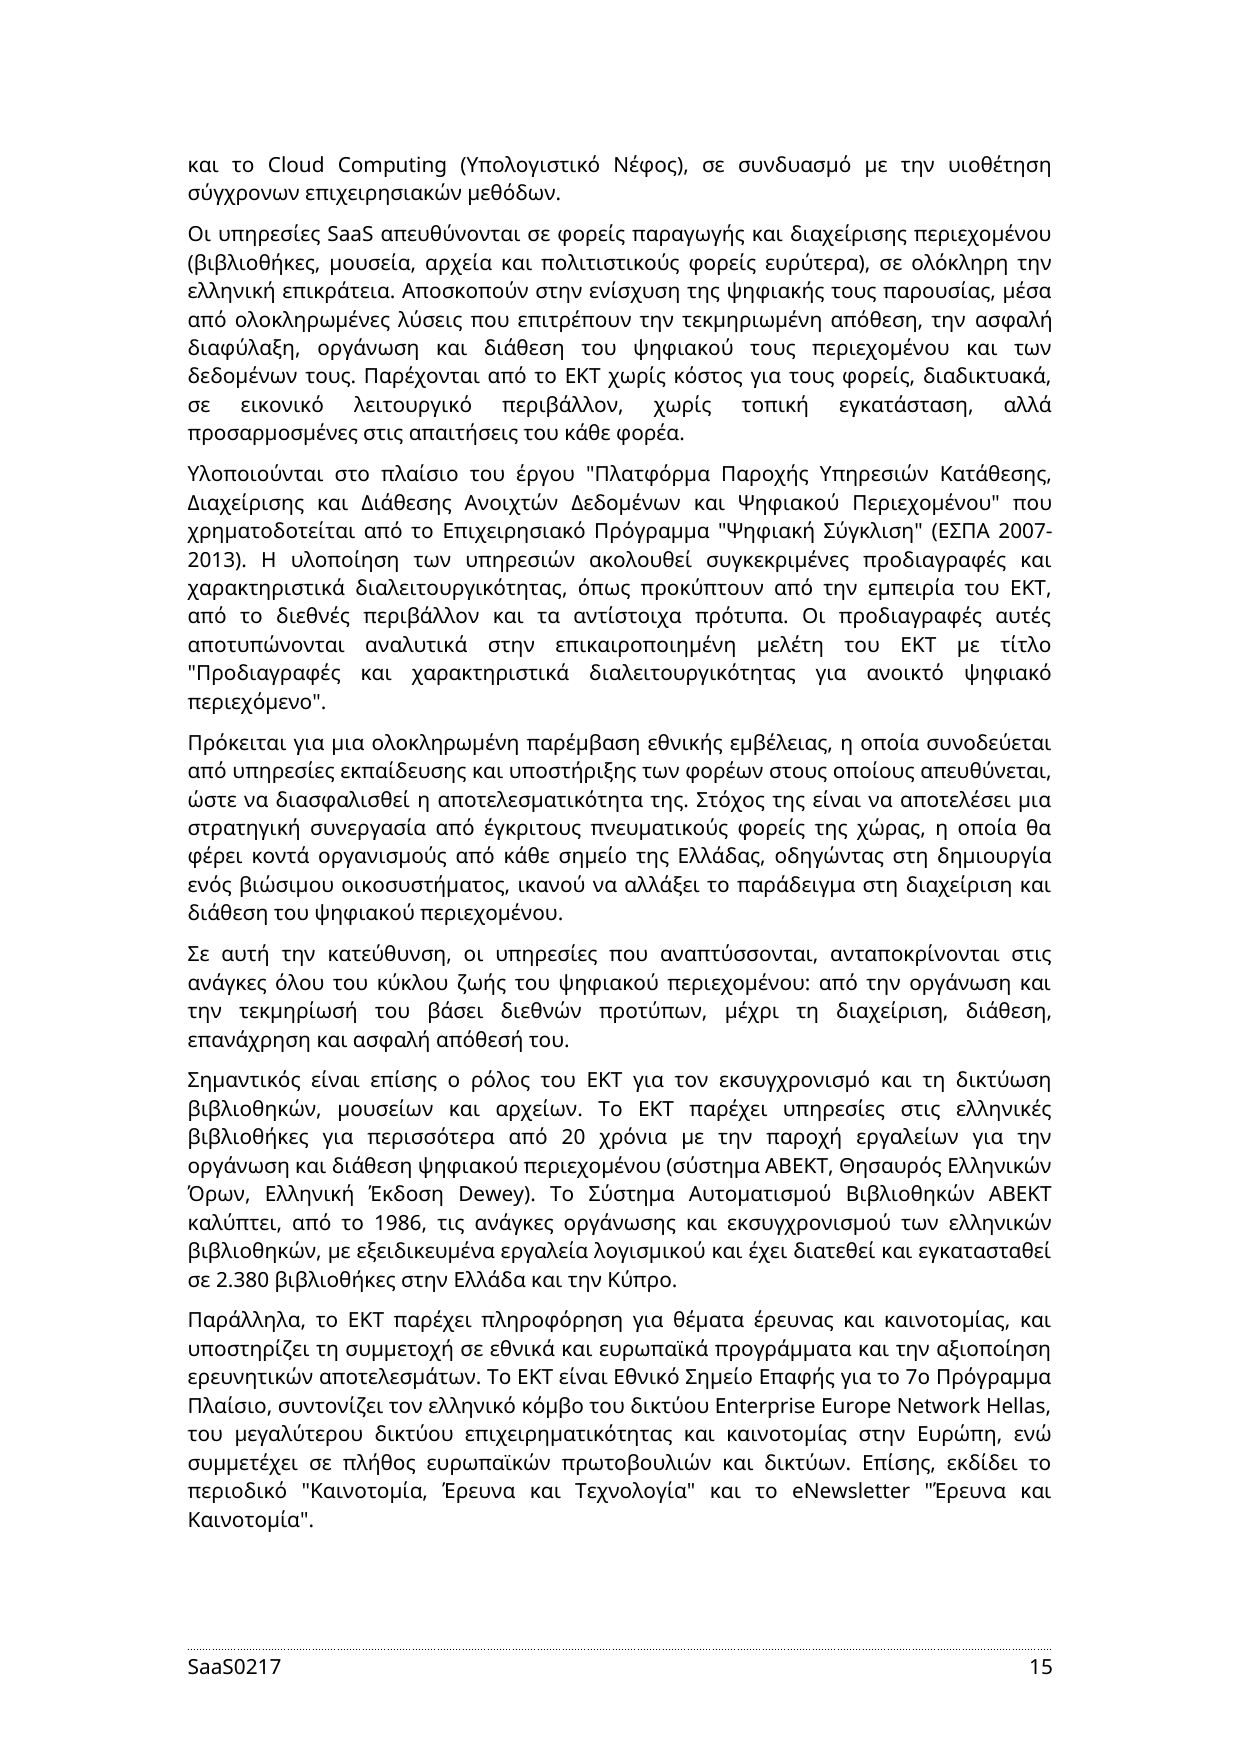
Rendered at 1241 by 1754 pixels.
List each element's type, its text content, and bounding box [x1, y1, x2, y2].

text Πρόκειται για μια ολοκληρωμένη παρέμβαση εθνικής εμβέλειας, η οποία συνοδεύεται από υπηρεσίες εκπαίδευσης και υποστήριξης των φορέων στους οποίους απευθύνεται, ώστε να διασφαλισθεί η αποτελεσματικότητα της. Στόχος της είναι να αποτελέσει μια στρατηγική συνεργασία από έγκριτους πνευματικούς φορείς της χώρας, η οποία θα φέρει κοντά οργανισμούς από κάθε σημείο της Ελλάδας, οδηγώντας στη δημιουργία ενός βιώσιμου οικοσυστήματος, ικανού να αλλάξει το παράδειγμα στη διαχείριση και διάθεση του ψηφιακού περιεχομένου. [187, 728, 1053, 927]
text Σημαντικός είναι επίσης ο ρόλος του EKT για τον εκσυγχρονισμό και τη δικτύωση βιβλιοθηκών, μουσείων και αρχείων. Το ΕΚΤ παρέχει υπηρεσίες στις ελληνικές βιβλιοθήκες για περισσότερα από 20 χρόνια με την παροχή εργαλείων για την οργάνωση και διάθεση ψηφιακού περιεχομένου (σύστημα ΑΒΕΚΤ, Θησαυρός Ελληνικών Όρων, Ελληνική Έκδοση Dewey). Το Σύστημα Αυτοματισμού Βιβλιοθηκών ΑΒΕΚΤ καλύπτει, από το 1986, τις ανάγκες οργάνωσης και εκσυγχρονισμού των ελληνικών βιβλιοθηκών, με εξειδικευμένα εργαλεία λογισμικού και έχει διατεθεί και εγκατασταθεί σε 2.380 βιβλιοθήκες στην Ελλάδα και την Κύπρο. [187, 1066, 1053, 1293]
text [187, 150, 1053, 207]
text Οι υπηρεσίες SaaS απευθύνονται σε φορείς παραγωγής και διαχείρισης περιεχομένου (βιβλιοθήκες, μουσεία, αρχεία και πολιτιστικούς φορείς ευρύτερα), σε ολόκληρη την ελληνική επικράτεια. Αποσκοπούν στην ενίσχυση της ψηφιακής τους παρουσίας, μέσα από ολοκληρωμένες λύσεις που επιτρέπουν την τεκμηριωμένη απόθεση, την ασφαλή διαφύλαξη, οργάνωση και διάθεση του ψηφιακού τους περιεχομένου και των δεδομένων τους. Παρέχονται από το ΕΚΤ χωρίς κόστος για τους φορείς, διαδικτυακά, σε εικονικό λειτουργικό περιβάλλον, χωρίς τοπική εγκατάσταση, αλλά προσαρμοσμένες στις απαιτήσεις του κάθε φορέα. [187, 219, 1053, 447]
text Σε αυτή την κατεύθυνση, οι υπηρεσίες που αναπτύσσονται, ανταποκρίνονται στις ανάγκες όλου του κύκλου ζωής του ψηφιακού περιεχομένου: από την οργάνωση και την τεκμηρίωσή του βάσει διεθνών προτύπων, μέχρι τη διαχείριση, διάθεση, επανάχρηση και ασφαλή απόθεσή του. [187, 939, 1053, 1053]
text Παράλληλα, το ΕΚΤ παρέχει πληροφόρηση για θέματα έρευνας και καινοτομίας, και υποστηρίζει τη συμμετοχή σε εθνικά και ευρωπαϊκά προγράμματα και την αξιοποίηση ερευνητικών αποτελεσμάτων. Το ΕΚΤ είναι Εθνικό Σημείο Επαφής για το 7ο Πρόγραμμα Πλαίσιο, συντονίζει τον ελληνικό κόμβο του δικτύου Εnterprise Europe Network Hellas, του μεγαλύτερου δικτύου επιχειρηματικότητας και καινοτομίας στην Ευρώπη, ενώ συμμετέχει σε πλήθος ευρωπαϊκών πρωτοβουλιών και δικτύων. Επίσης, εκδίδει το περιοδικό "Καινοτομία, Έρευνα και Τεχνολογία" και το eNewsletter "Έρευνα και Καινοτομία". [187, 1306, 1053, 1533]
text Υλοποιούνται στο πλαίσιο του έργου "Πλατφόρμα Παροχής Υπηρεσιών Κατάθεσης, Διαχείρισης και Διάθεσης Ανοιχτών Δεδομένων και Ψηφιακού Περιεχομένου" που χρηματοδοτείται από το Επιχειρησιακό Πρόγραμμα "Ψηφιακή Σύγκλιση" (ΕΣΠΑ 2007-2013). Η υλοποίηση των υπηρεσιών ακολουθεί συγκεκριμένες προδιαγραφές και χαρακτηριστικά διαλειτουργικότητας, όπως προκύπτουν από την εμπειρία του ΕΚΤ, από το διεθνές περιβάλλον και τα αντίστοιχα πρότυπα. Οι προδιαγραφές αυτές αποτυπώνονται αναλυτικά στην επικαιροποιημένη μελέτη του ΕΚΤ με τίτλο "Προδιαγραφές και χαρακτηριστικά διαλειτουργικότητας για ανοικτό ψηφιακό περιεχόμενο". [187, 459, 1053, 715]
